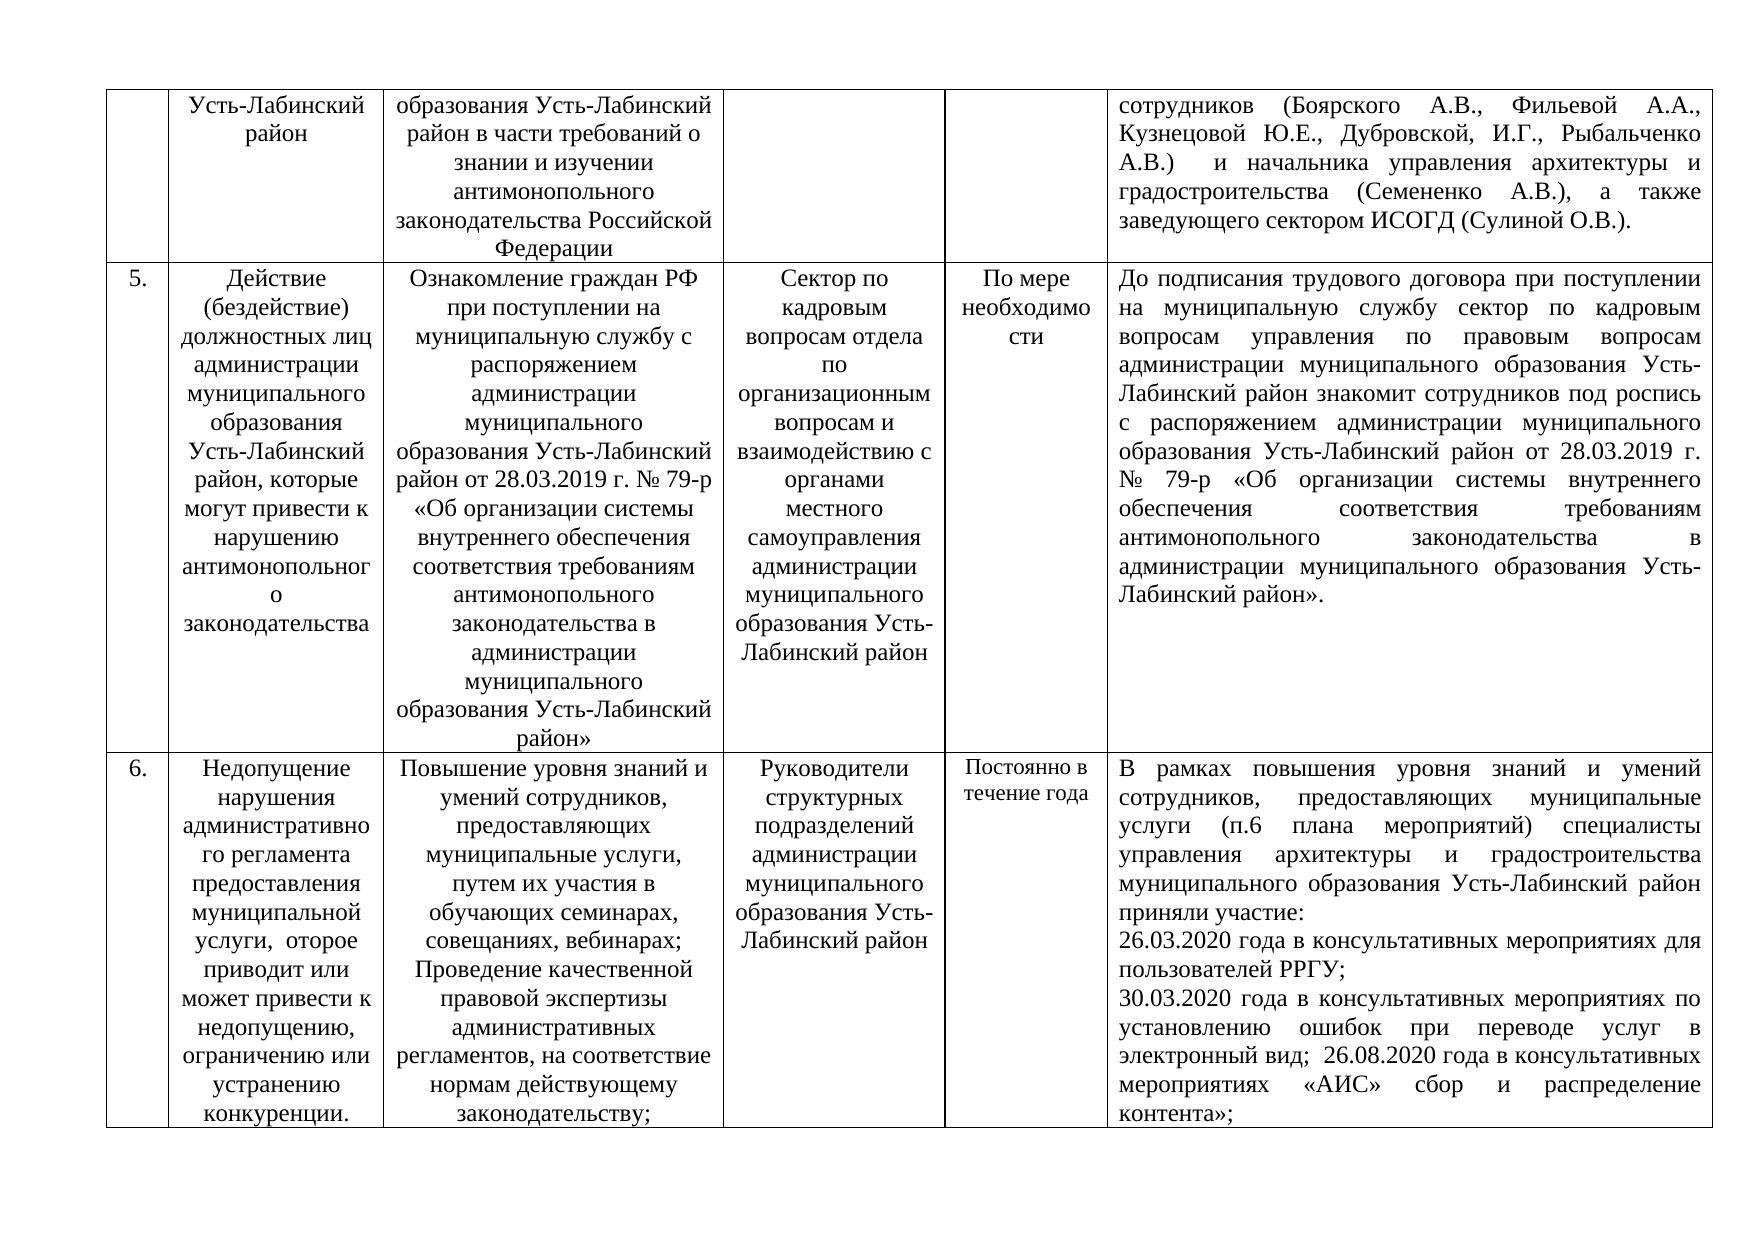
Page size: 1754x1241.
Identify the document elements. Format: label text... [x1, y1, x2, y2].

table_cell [169, 90, 383, 262]
table_cell По мере необходимости [946, 263, 1107, 752]
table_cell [724, 753, 944, 1127]
table_cell Действие (бездействие) должностных лиц администрации муниципального образования Усть-Лабинский район, которые могут привести к нарушению антимонопольного законодательства [169, 263, 383, 752]
table_cell Сектор по кадровым вопросам отдела по организационным вопросам и взаимодействию с органами местного самоуправления администрации муниципального образования Усть-Лабинский район [724, 263, 944, 752]
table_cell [724, 90, 944, 262]
table_cell До подписания трудового договора при поступлении на муниципальную службу сектор по кадровым вопросам управления по правовым вопросам администрации муниципального образования Усть-Лабинский район знакомит сотрудников под роспись с распоряжением администрации муниципального образования Усть-Лабинский район от 28.03.2019 г. № 79-р «Об организации системы внутреннего обеспечения соответствия требованиям антимонопольного законодательства в администрации муниципального образования Усть-Лабинский район». [1108, 263, 1712, 752]
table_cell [1108, 90, 1712, 262]
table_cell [946, 753, 1107, 1127]
table_cell 5. [107, 263, 168, 752]
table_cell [384, 753, 723, 1127]
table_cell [169, 753, 383, 1127]
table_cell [1108, 753, 1712, 1127]
table_cell 4. [107, 90, 168, 262]
table_cell 6. [107, 753, 168, 1127]
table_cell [384, 90, 723, 262]
table_cell Ознакомление граждан РФ при поступлении на муниципальную службу с распоряжением администрации муниципального образования Усть-Лабинский район от 28.03.2019 г. № 79-р «Об организации системы внутреннего обеспечения соответствия требованиям антимонопольного законодательства в администрации муниципального образования Усть-Лабинский район» [384, 263, 723, 752]
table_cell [946, 90, 1107, 262]
